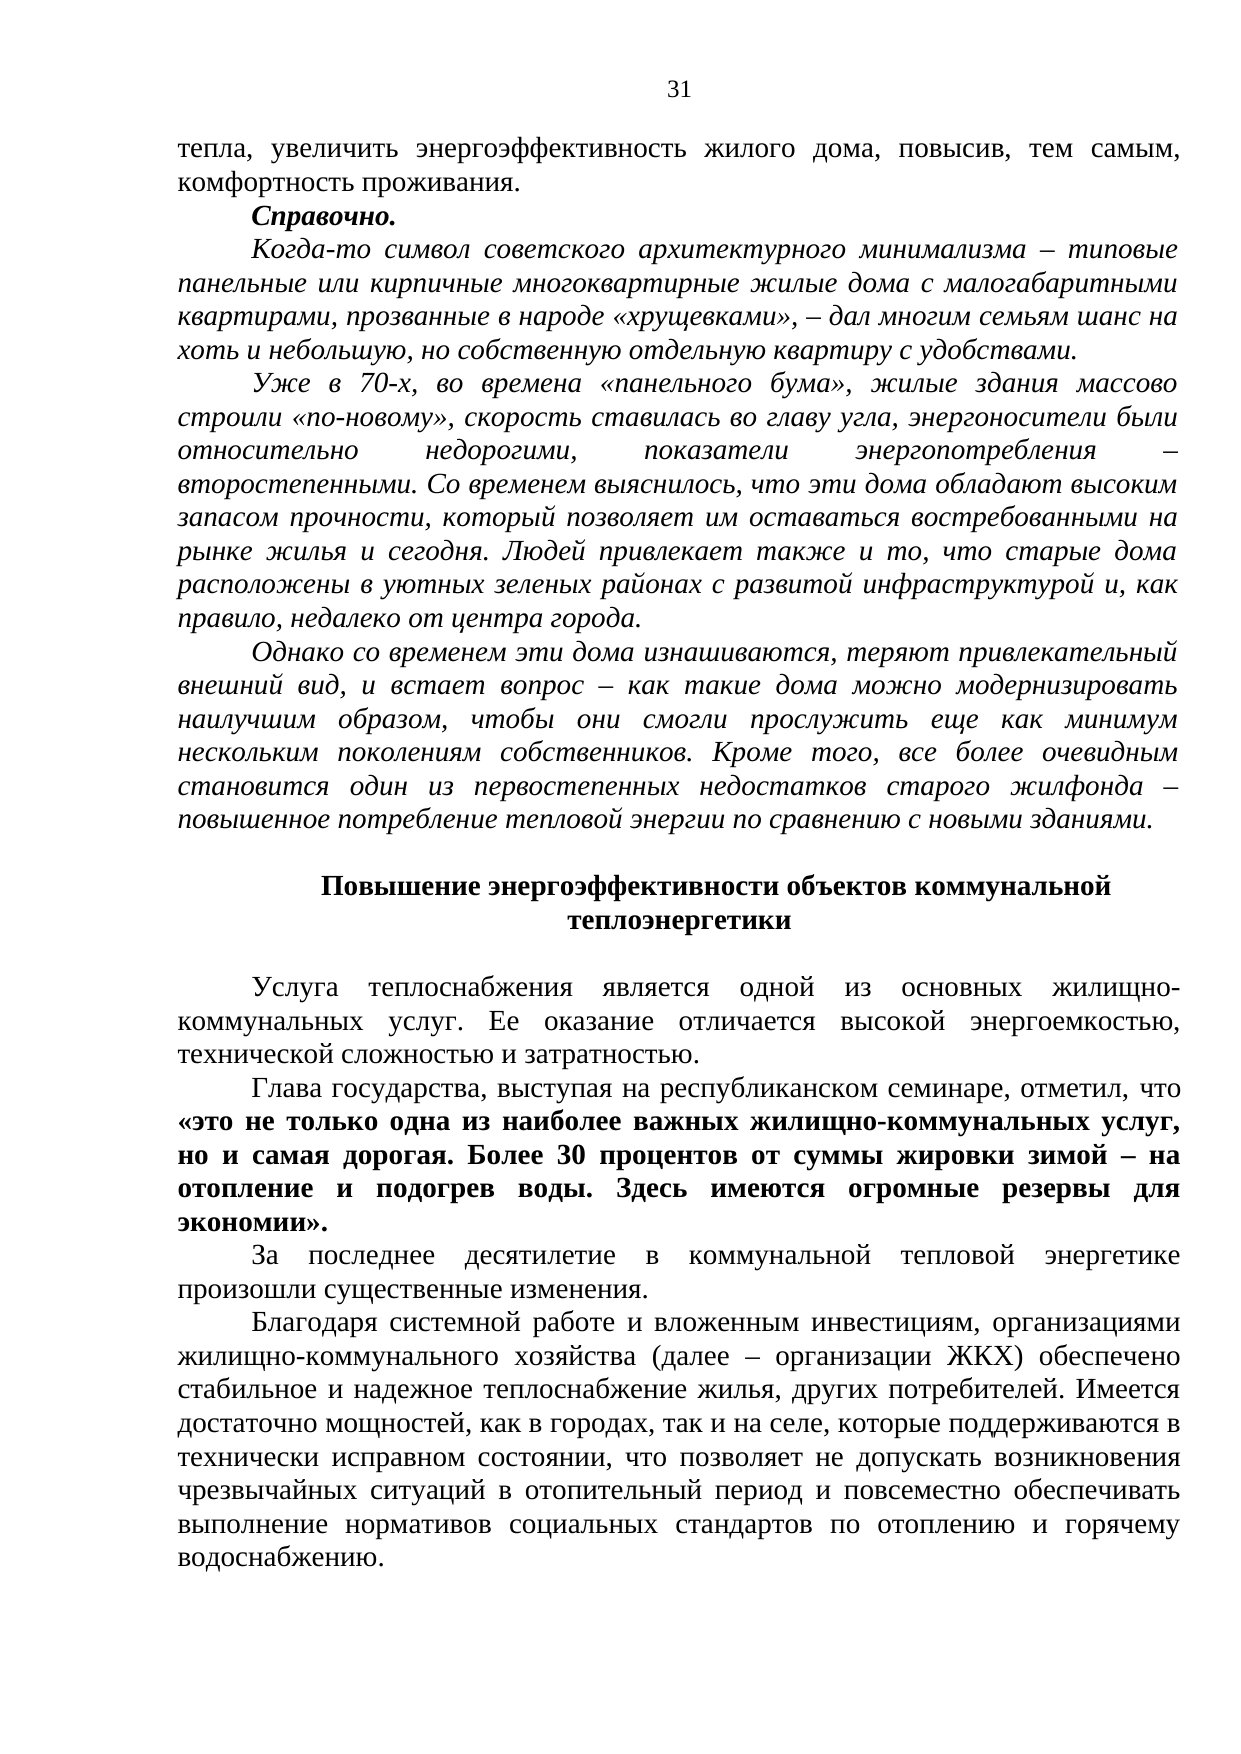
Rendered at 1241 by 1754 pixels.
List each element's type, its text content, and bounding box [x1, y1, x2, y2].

text Уже в 70-х, во времена «панельного бума», жилые здания массово строили «по-новому», скорость ставилась во главу угла, энергоносители были относительно недорогими, показатели энергопотребления – второстепенными. Со временем выяснилось, что эти дома обладают высоким запасом прочности, который позволяет им оставаться востребованными на рынке жилья и сегодня. Людей привлекает также и то, что старые дома расположены в уютных зеленых районах с развитой инфраструктурой и, как правило, недалеко от центра города. [177, 365, 1181, 634]
text Услуга теплоснабжения является одной из основных жилищно-коммунальных услуг. Ее оказание отличается высокой энергоемкостью, технической сложностью и затратностью. [177, 969, 1181, 1070]
text Справочно. [177, 198, 1181, 231]
text Повышение энергоэффективности объектов коммунальной теплоэнергетики [177, 868, 1181, 936]
text Глава государства, выступая на республиканском семинаре, отметил, что «это не только одна из наиболее важных жилищно-коммунальных услуг, но и самая дорогая. Более 30 процентов от суммы жировки зимой – на отопление и подогрев воды. Здесь имеются огромные резервы для экономии». [177, 1070, 1181, 1237]
text Благодаря системной работе и вложенным инвестициям, организациями жилищно-коммунального хозяйства (далее – организации ЖКХ) обеспечено стабильное и надежное теплоснабжение жилья, других потребителей. Имеется достаточно мощностей, как в городах, так и на селе, которые поддерживаются в технически исправном состоянии, что позволяет не допускать возникновения чрезвычайных ситуаций в отопительный период и повсеместно обеспечивать выполнение нормативов социальных стандартов по отоплению и горячему водоснабжению. [177, 1304, 1181, 1573]
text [177, 131, 1181, 198]
text Однако со временем эти дома изнашиваются, теряют привлекательный внешний вид, и встает вопрос – как такие дома можно модернизировать наилучшим образом, чтобы они смогли прослужить еще как минимум нескольким поколениям собственников. Кроме того, все более очевидным становится один из первостепенных недостатков старого жилфонда – повышенное потребление тепловой энергии по сравнению с новыми зданиями. [177, 634, 1181, 835]
text За последнее десятилетие в коммунальной тепловой энергетике произошли существенные изменения. [177, 1237, 1181, 1304]
text Когда-то символ советского архитектурного минимализма – типовые панельные или кирпичные многоквартирные жилые дома с малогабаритными квартирами, прозванные в народе «хрущевками», – дал многим семьям шанс на хоть и небольшую, но собственную отдельную квартиру с удобствами. [177, 231, 1181, 365]
